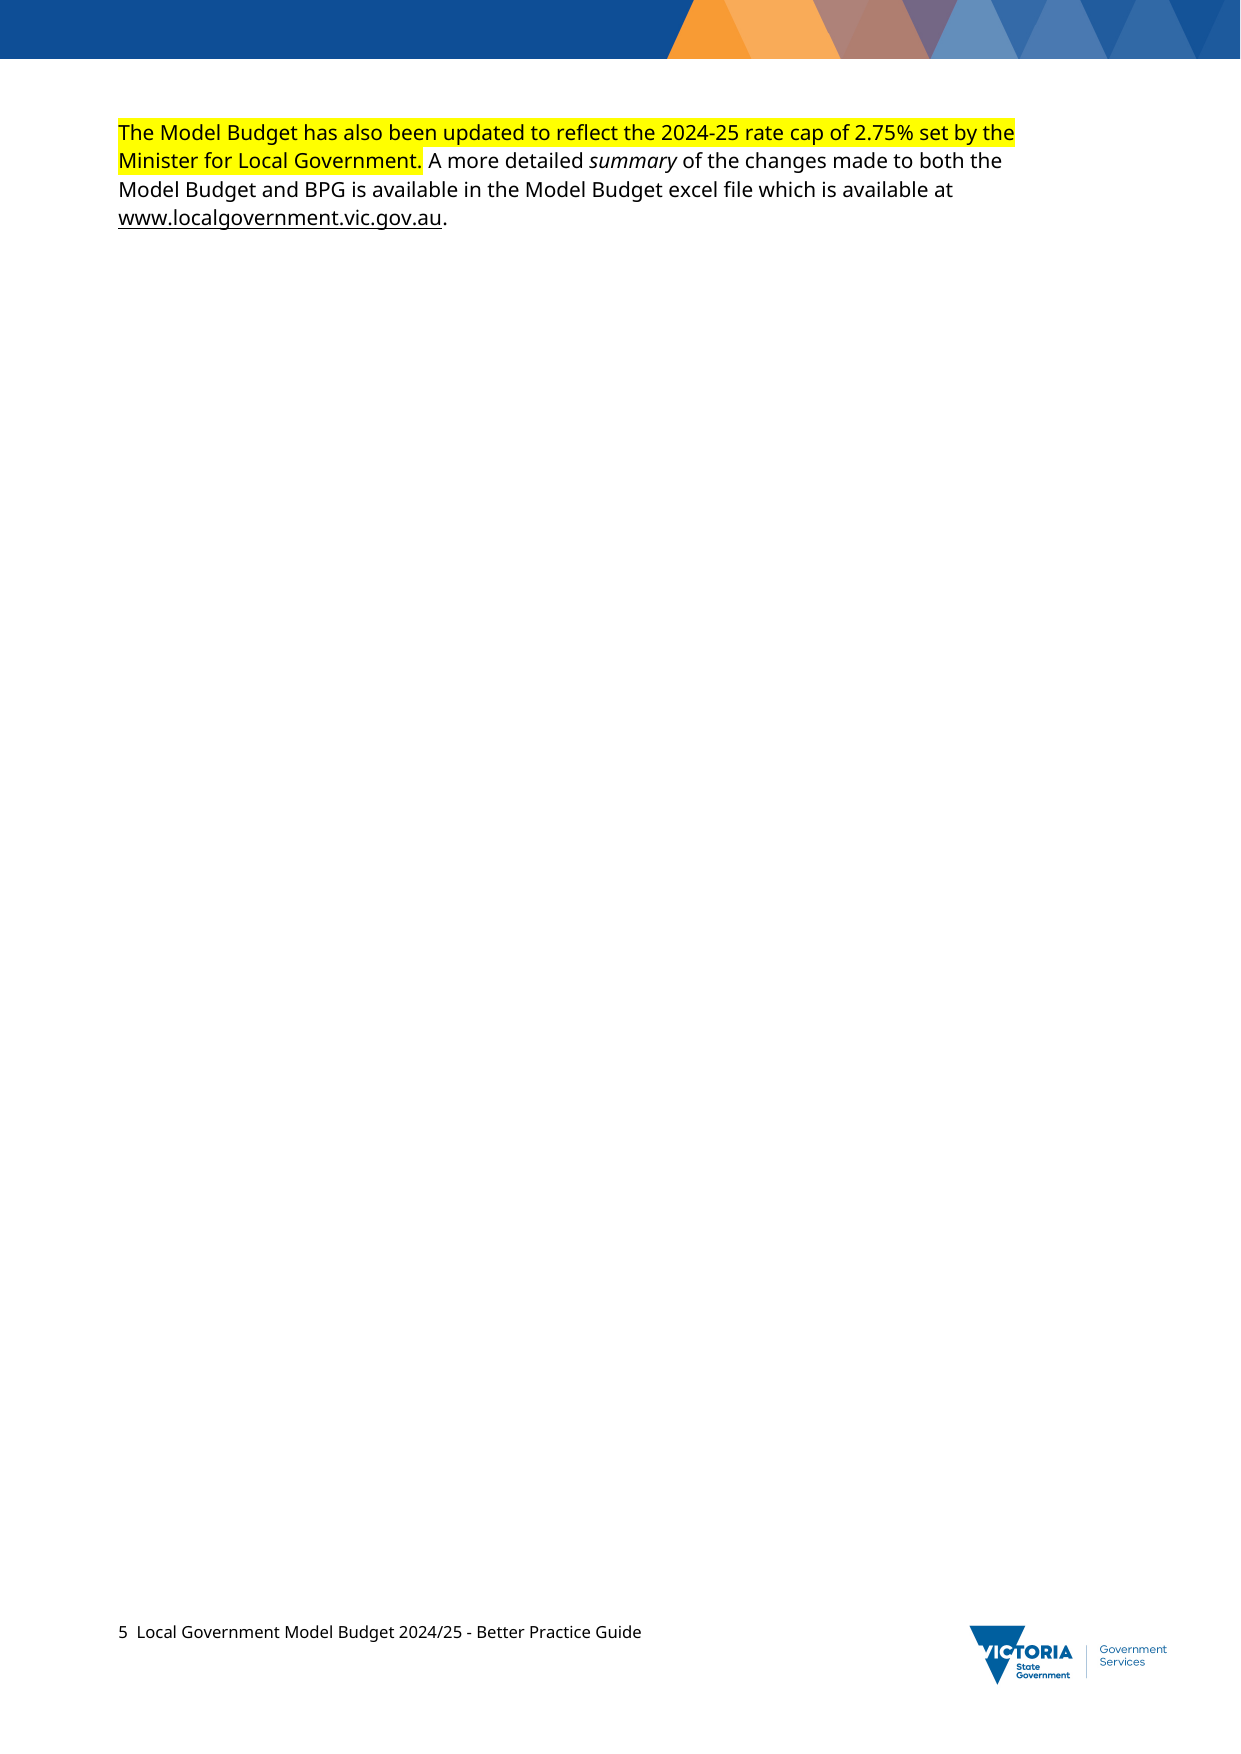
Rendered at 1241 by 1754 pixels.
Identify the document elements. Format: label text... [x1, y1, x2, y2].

picture [0, 0, 1241, 59]
picture [0, 1608, 1241, 1754]
text The Model Budget has also been updated to reflect the 2024-25 rate cap of 2.75% set by the Minister for Local Government. A more detailed summary of the changes made to both the Model Budget and BPG is available in the Model Budget excel file which is available at www.localgovernment.vic.gov.au. [118, 118, 1063, 232]
